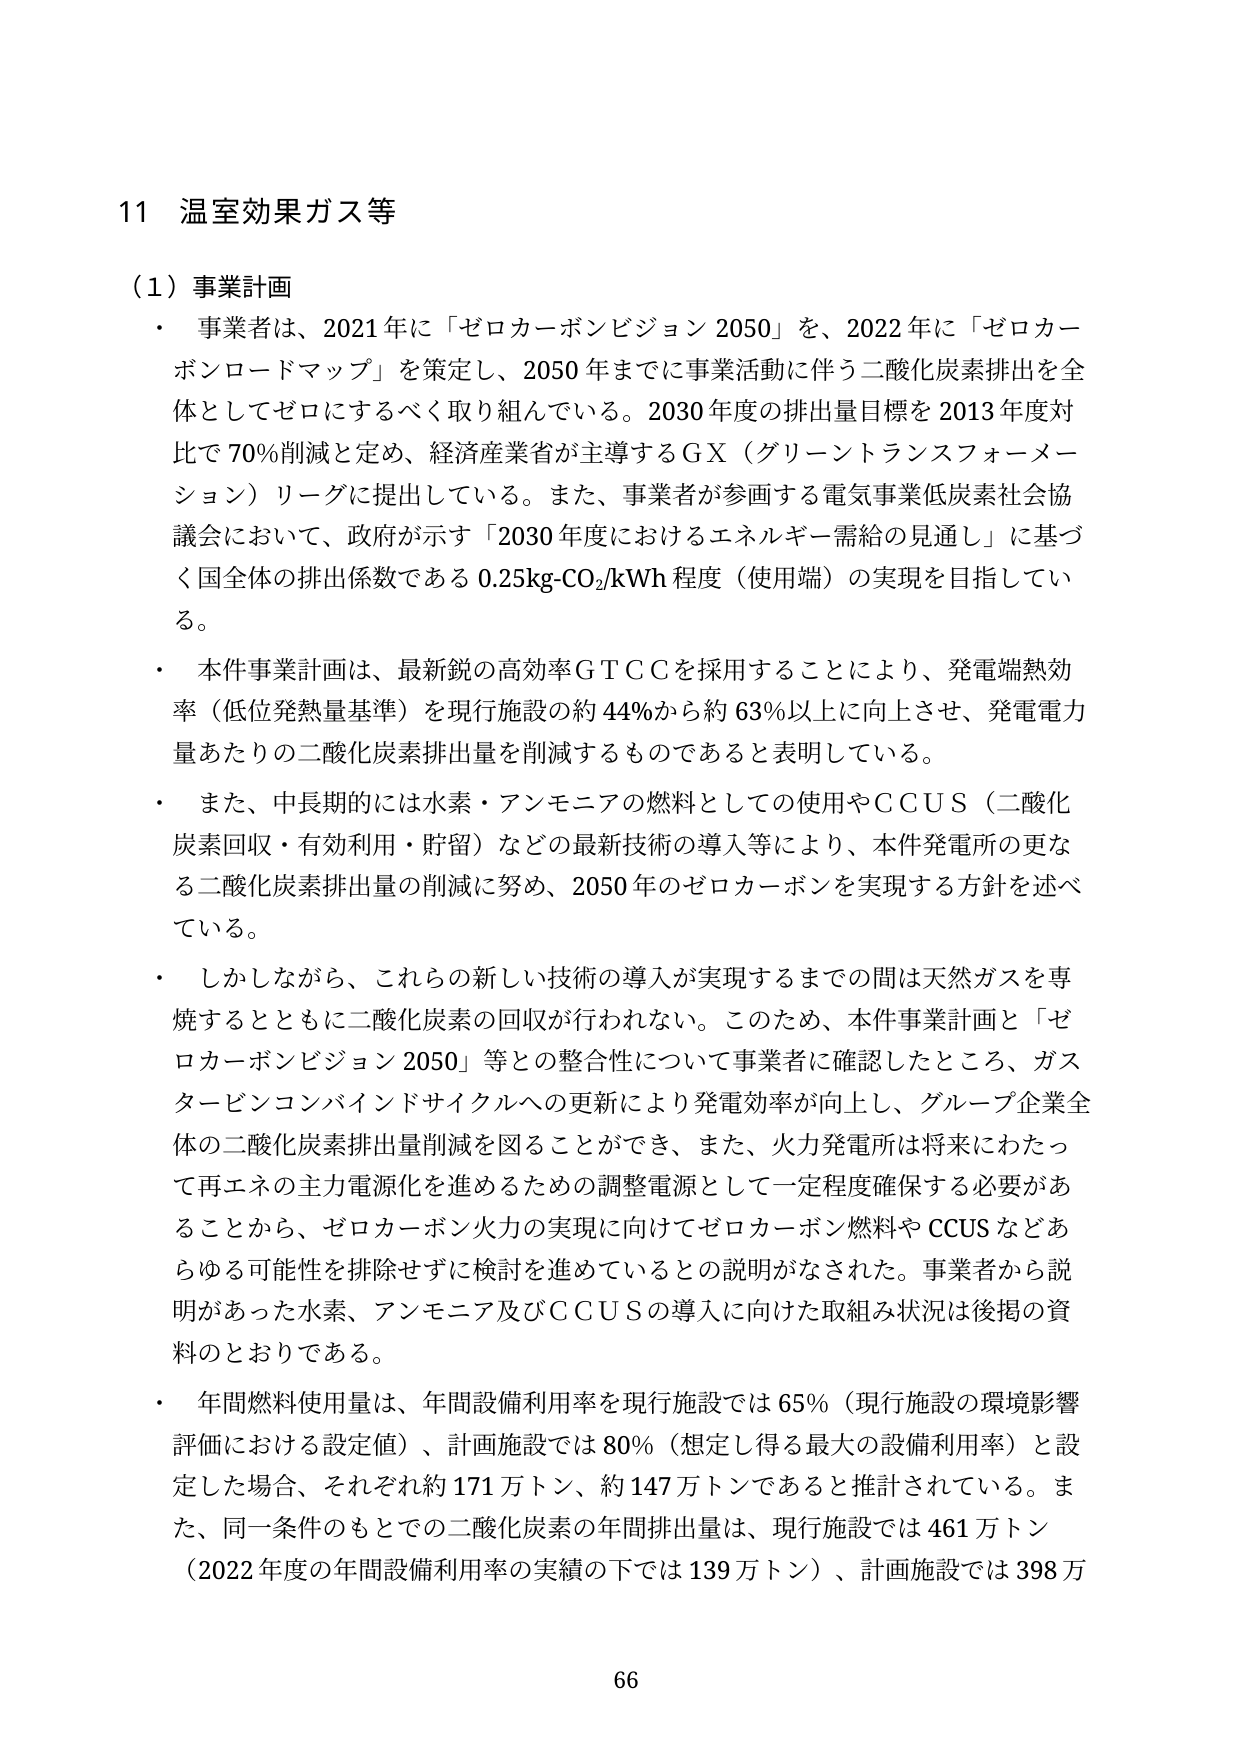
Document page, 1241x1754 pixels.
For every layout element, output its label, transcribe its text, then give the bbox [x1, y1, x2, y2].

text ・ しかしながら、これらの新しい技術の導入が実現するまでの間は天然ガスを専焼するとともに二酸化炭素の回収が行われない。このため、本件事業計画と「ゼロカーボンビジョン2050」等との整合性について事業者に確認したところ、ガスタービンコンバインドサイクルへの更新により発電効率が向上し、グループ企業全体の二酸化炭素排出量削減を図ることができ、また、火力発電所は将来にわたって再エネの主力電源化を進めるための調整電源として一定程度確保する必要があることから、ゼロカーボン火力の実現に向けてゼロカーボン燃料やCCUSなどあらゆる可能性を排除せずに検討を進めているとの説明がなされた。事業者から説明があった水素、アンモニア及びＣＣＵＳの導入に向けた取組み状況は後掲の資料のとおりである。 [148, 956, 1092, 1373]
text 11 温室効果ガス等 [117, 168, 1092, 252]
text ・ また、中長期的には水素・アンモニアの燃料としての使用やＣＣＵＳ（二酸化炭素回収・有効利用・貯留）などの最新技術の導入等により、本件発電所の更なる二酸化炭素排出量の削減に努め、2050年のゼロカーボンを実現する方針を述べている。 [148, 781, 1092, 948]
text ・ 本件事業計画は、最新鋭の高効率ＧＴＣＣを採用することにより、発電端熱効率（低位発熱量基準）を現行施設の約44%から約 63％以上に向上させ、発電電力量あたりの二酸化炭素排出量を削減するものであると表明している。 [148, 648, 1092, 773]
text ・ 事業者は、2021年に「ゼロカーボンビジョン 2050」を、2022年に「ゼロカーボンロードマップ」を策定し、2050 年までに事業活動に伴う二酸化炭素排出を全体としてゼロにするべく取り組んでいる。2030年度の排出量目標を2013年度対比で70％削減と定め、経済産業省が主導するＧＸ（グリーントランスフォーメーション）リーグに提出している。また、事業者が参画する電気事業低炭素社会協議会において、政府が示す「2030年度におけるエネルギー需給の見通し」に基づく国全体の排出係数である0.25kg-CO2/kWh程度（使用端）の実現を目指している。 [148, 306, 1092, 639]
text （１）事業計画 [117, 264, 1092, 306]
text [148, 1381, 1092, 1589]
